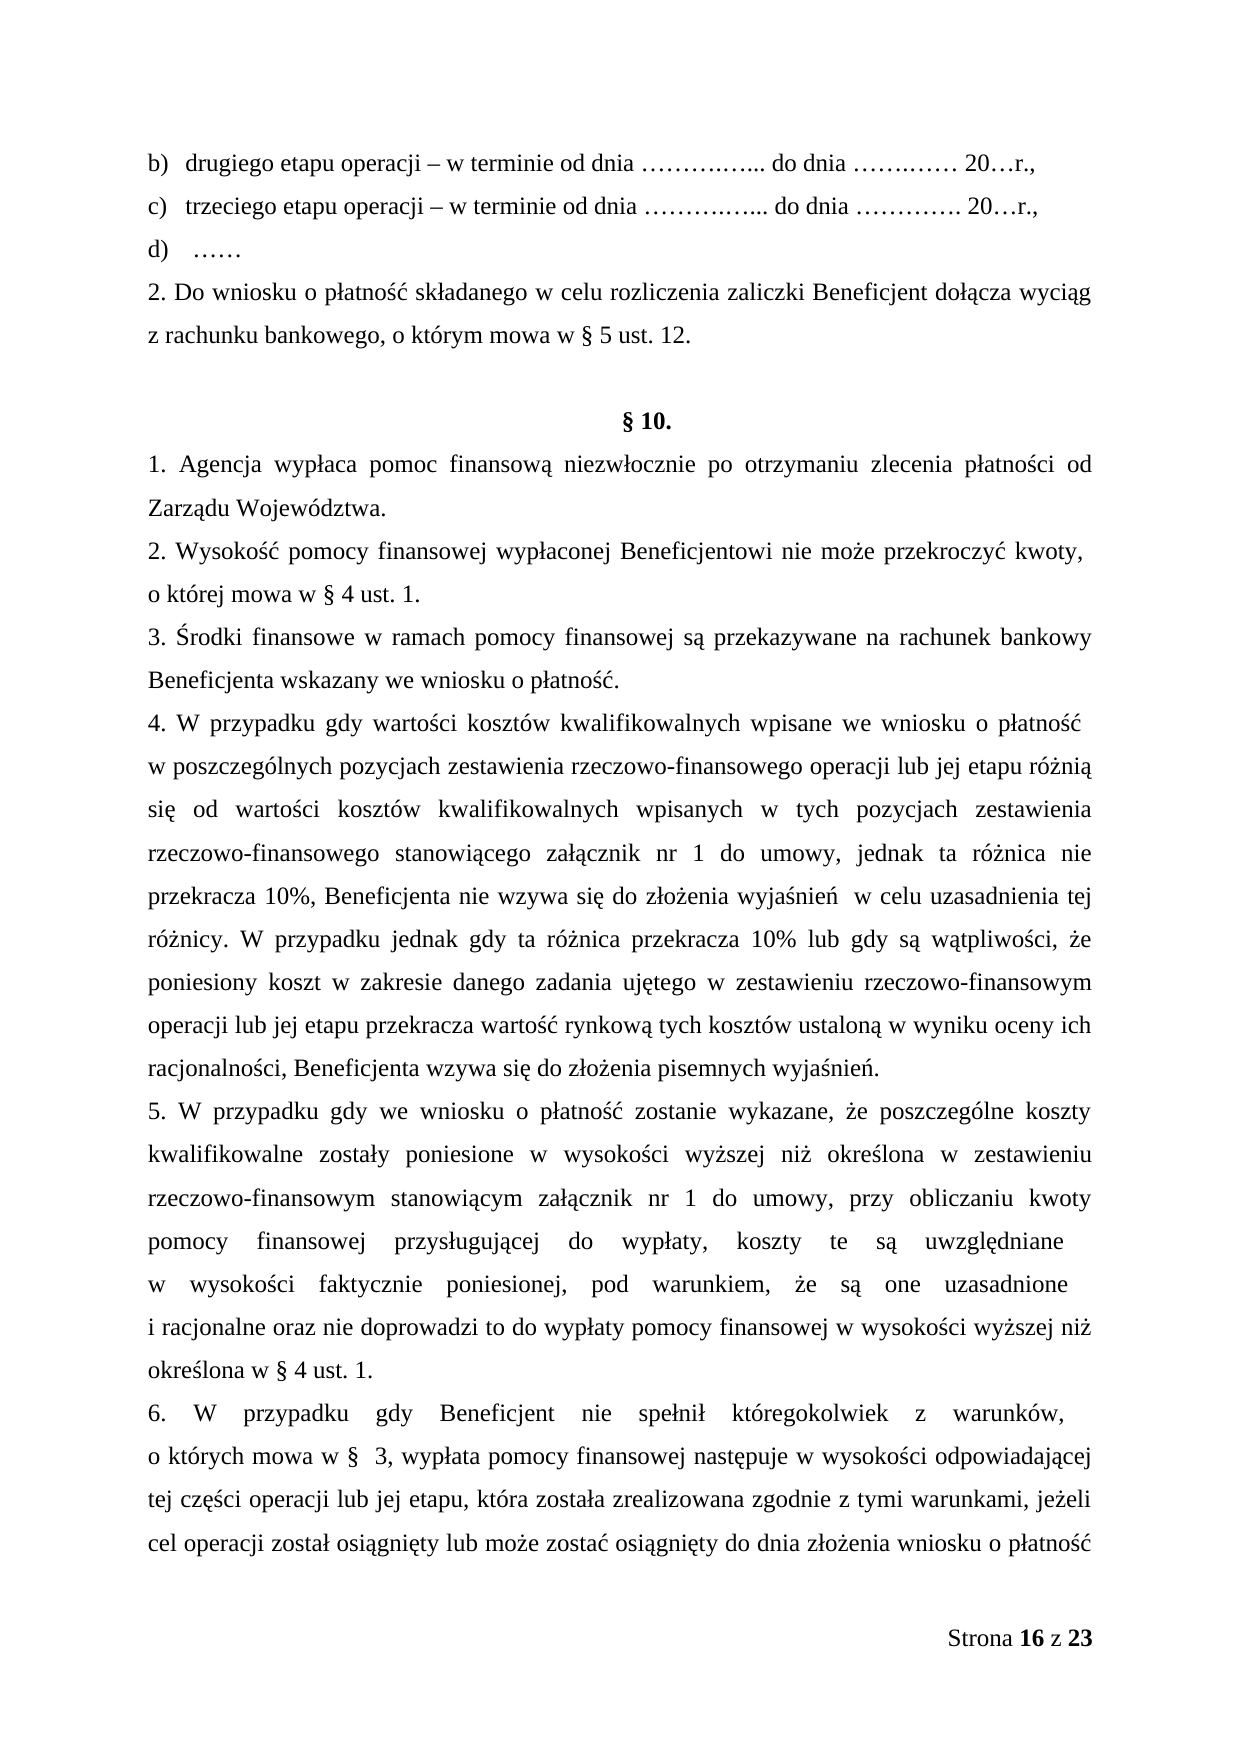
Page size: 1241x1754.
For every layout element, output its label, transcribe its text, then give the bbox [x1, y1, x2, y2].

text 4. W przypadku gdy wartości kosztów kwalifikowalnych wpisane we wniosku o płatność w poszczególnych pozycjach zestawienia rzeczowo-finansowego operacji lub jej etapu różnią się od wartości kosztów kwalifikowalnych wpisanych w tych pozycjach zestawienia rzeczowo-finansowego stanowiącego załącznik nr 1 do umowy, jednak ta różnica nie przekracza 10%, Beneficjenta nie wzywa się do złożenia wyjaśnień w celu uzasadnienia tej różnicy. W przypadku jednak gdy ta różnica przekracza 10% lub gdy są wątpliwości, że poniesiony koszt w zakresie danego zadania ujętego w zestawieniu rzeczowo-finansowym operacji lub jej etapu przekracza wartość rynkową tych kosztów ustaloną w wyniku oceny ich racjonalności, Beneficjenta wzywa się do złożenia pisemnych wyjaśnień. [148, 708, 1093, 1082]
text 1. Agencja wypłaca pomoc finansową niezwłocznie po otrzymaniu zlecenia płatności od Zarządu Województwa. [148, 449, 1093, 521]
list trzeciego etapu operacji – w terminie od dnia ……….…... do dnia …………. 20…r., [148, 191, 1093, 219]
text 2. Wysokość pomocy finansowej wypłaconej Beneficjentowi nie może przekroczyć kwoty, o której mowa w § 4 ust. 1. [148, 536, 1093, 608]
text 3. Środki finansowe w ramach pomocy finansowej są przekazywane na rachunek bankowy Beneficjenta wskazany we wniosku o płatność. [148, 622, 1093, 694]
list …… [148, 234, 1093, 263]
list drugiego etapu operacji – w terminie od dnia ……….…... do dnia …….…… 20…r., [148, 148, 1093, 176]
text 5. W przypadku gdy we wniosku o płatność zostanie wykazane, że poszczególne koszty kwalifikowalne zostały poniesione w wysokości wyższej niż określona w zestawieniu rzeczowo-finansowym stanowiącym załącznik nr 1 do umowy, przy obliczaniu kwoty pomocy finansowej przysługującej do wypłaty, koszty te są uwzględniane w wysokości faktycznie poniesionej, pod warunkiem, że są one uzasadnione i racjonalne oraz nie doprowadzi to do wypłaty pomocy finansowej w wysokości wyższej niż określona w § 4 ust. 1. [148, 1096, 1093, 1384]
text § 10. [148, 406, 1093, 435]
text 2. Do wniosku o płatność składanego w celu rozliczenia zaliczki Beneficjent dołącza wyciąg z rachunku bankowego, o którym mowa w § 5 ust. 12. [148, 277, 1093, 349]
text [148, 1398, 1093, 1556]
